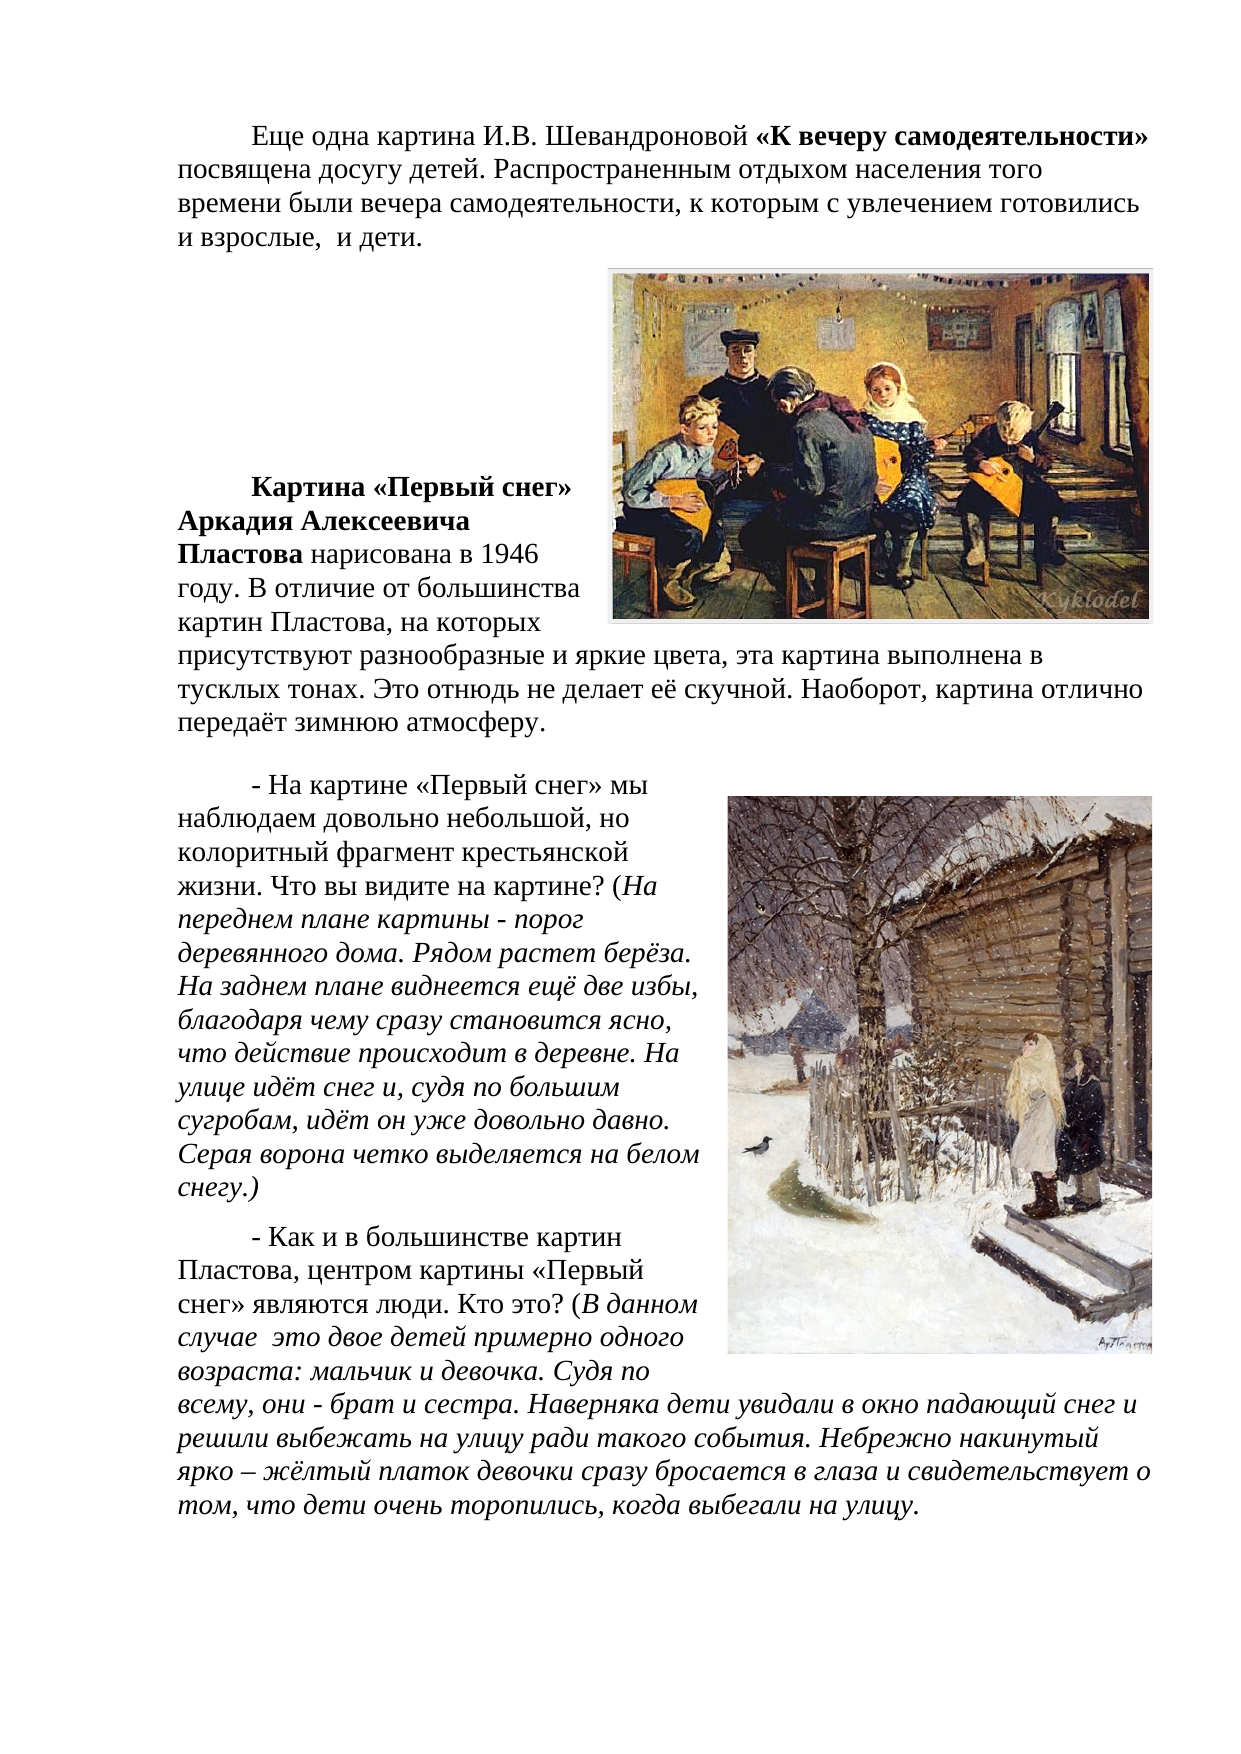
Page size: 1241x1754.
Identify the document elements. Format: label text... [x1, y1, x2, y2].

text - На картине «Первый снег» мы наблюдаем довольно небольшой, но колоритный фрагмент крестьянской жизни. Что вы видите на картине? (На переднем плане картины - порог деревянного дома. Рядом растет берёза. На заднем плане виднеется ещё две избы, благодаря чему сразу становится ясно, что действие происходит в деревне. На улице идёт снег и, судя по большим сугробам, идёт он уже довольно давно. Серая ворона четко выделяется на белом снегу.) [177, 767, 1152, 1203]
picture [607, 268, 1154, 624]
text Еще одна картина И.В. Шевандроновой «К вечеру самодеятельности» посвящена досугу детей. Распространенным отдыхом населения того времени были вечера самодеятельности, к которым с увлечением готовились и взрослые, и дети. [177, 118, 1152, 252]
text - Как и в большинстве картин Пластова, центром картины «Первый снег» являются люди. Кто это? (В данном случае это двое детей примерно одного возраста: мальчик и девочка. Судя по всему, они - брат и сестра. Наверняка дети увидали в окно падающий снег и решили выбежать на улицу ради такого события. Небрежно накинутый ярко – жёлтый платок девочки сразу бросается в глаза и свидетельствует о том, что дети очень торопились, когда выбегали на улицу. [177, 1219, 1152, 1521]
text Картина «Первый снег» Аркадия Алексеевича Пластова нарисована в 1946 году. В отличие от большинства картин Пластова, на которых присутствуют разнообразные и яркие цвета, эта картина выполнена в тусклых тонах. Это отнюдь не делает её скучной. Наоборот, картина отлично передаёт зимнюю атмосферу. [177, 469, 1152, 738]
picture [727, 796, 1153, 1354]
